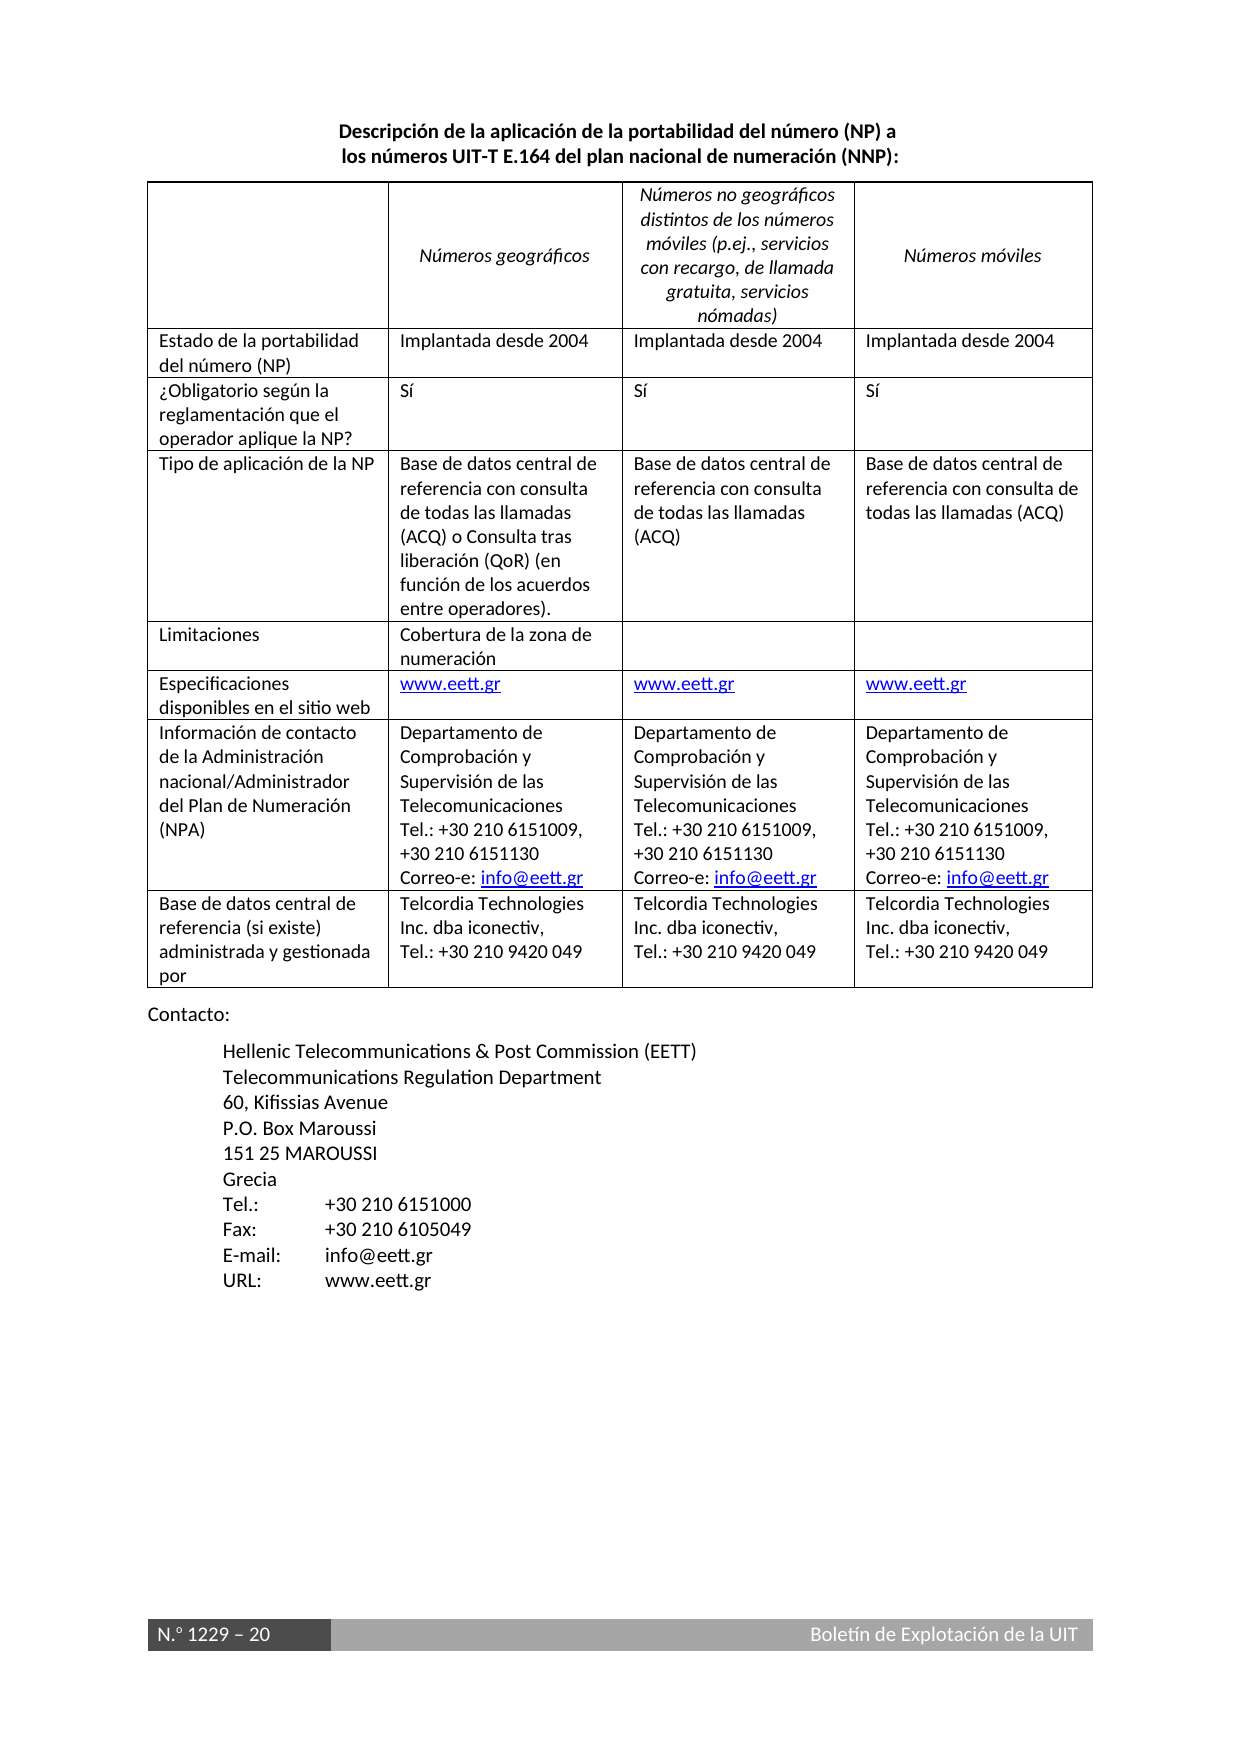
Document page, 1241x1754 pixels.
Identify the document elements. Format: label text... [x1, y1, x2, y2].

table_cell Telcordia Technologies Inc. dba iconectiv, Tel.: +30 210 9420 049 [623, 891, 854, 987]
table_cell Base de datos central de referencia con consulta de todas las llamadas (ACQ) [623, 451, 854, 621]
text Hellenic Telecommunications & Post Commission (EETT) [223, 1039, 1092, 1064]
table_cell Base de datos central de referencia con consulta de todas las llamadas (ACQ) o Consulta tras liberación (QoR) (en función de los acuerdos entre operadores). [389, 451, 622, 621]
table_header Números no ‎geográficos distintos de ‎los números móviles ‎(p.ej., servicios con recargo, de llamada gratuita, servicios nómadas) [623, 183, 854, 327]
table_cell www.eett.gr [623, 671, 854, 719]
table_cell Estado de la portabilidad del número (NP) [148, 329, 388, 377]
table_header Números geográficos [389, 183, 622, 327]
text Tel.: +30 210 6151000 [223, 1191, 1092, 1217]
text Fax: +30 210 6105049 [223, 1217, 1092, 1242]
text P.O. Box Maroussi [223, 1115, 1092, 1140]
table_cell [855, 622, 1092, 670]
table_cell Departamento de Comprobación y Supervisión de las Telecomunicaciones Tel.: +30 210 6151009, +30 210 6151130 Correo-e: info@eett.gr [855, 720, 1092, 889]
table_cell Limitaciones [148, 622, 388, 670]
table_cell Información de contacto de la Administración nacional/Administrador del Plan de Numeración (NPA) [148, 720, 388, 889]
text 151 25 MAROUSSI [223, 1140, 1092, 1166]
table_header Números móviles [855, 183, 1092, 327]
table_cell Departamento de Comprobación y Supervisión de las Telecomunicaciones Tel.: +30 210 6151009, +30 210 6151130 Correo-e: info@eett.gr [623, 720, 854, 889]
table_cell ¿Obligatorio según la reglamentación que el operador aplique la NP? [148, 378, 388, 450]
table_cell Sí [389, 378, 622, 450]
table_cell Base de datos central de referencia (si existe) administrada y gestionada por [148, 891, 388, 987]
table_cell Especificaciones disponibles en el sitio web [148, 671, 388, 719]
table_cell Implantada desde 2004 [389, 329, 622, 377]
text E-mail: info@eett.gr [223, 1242, 1092, 1267]
text Descripción de la aplicación de la portabilidad del número (NP) a los números UIT-T E.164 del plan nacional de numeración (NNP): [148, 118, 1092, 169]
table_cell Implantada desde 2004 [855, 329, 1092, 377]
table_cell Cobertura de la zona de numeración [389, 622, 622, 670]
text Grecia [223, 1166, 1092, 1191]
table_cell Telcordia Technologies Inc. dba iconectiv, Tel.: +30 210 9420 049 [855, 891, 1092, 987]
table_cell Implantada desde 2004 [623, 329, 854, 377]
text 60, Kifissias Avenue [223, 1089, 1092, 1115]
text URL: www.eett.gr [223, 1267, 1092, 1293]
table_cell www.eett.gr [855, 671, 1092, 719]
table_cell Tipo de aplicación de la NP [148, 451, 388, 621]
table_cell Departamento de Comprobación y Supervisión de las Telecomunicaciones Tel.: +30 210 6151009, +30 210 6151130 Correo-e: info@eett.gr [389, 720, 622, 889]
table_cell Base de datos central de referencia con consulta de todas las llamadas (ACQ) [855, 451, 1092, 621]
table_cell www.eett.gr [389, 671, 622, 719]
table_cell Telcordia Technologies Inc. dba iconectiv, Tel.: +30 210 9420 049 [389, 891, 622, 987]
text Contacto: [148, 1001, 1092, 1026]
text Telecommunications Regulation Department [223, 1064, 1092, 1089]
table_cell Sí [855, 378, 1092, 450]
table_cell [623, 622, 854, 670]
table_cell Sí [623, 378, 854, 450]
table_header [148, 183, 388, 327]
